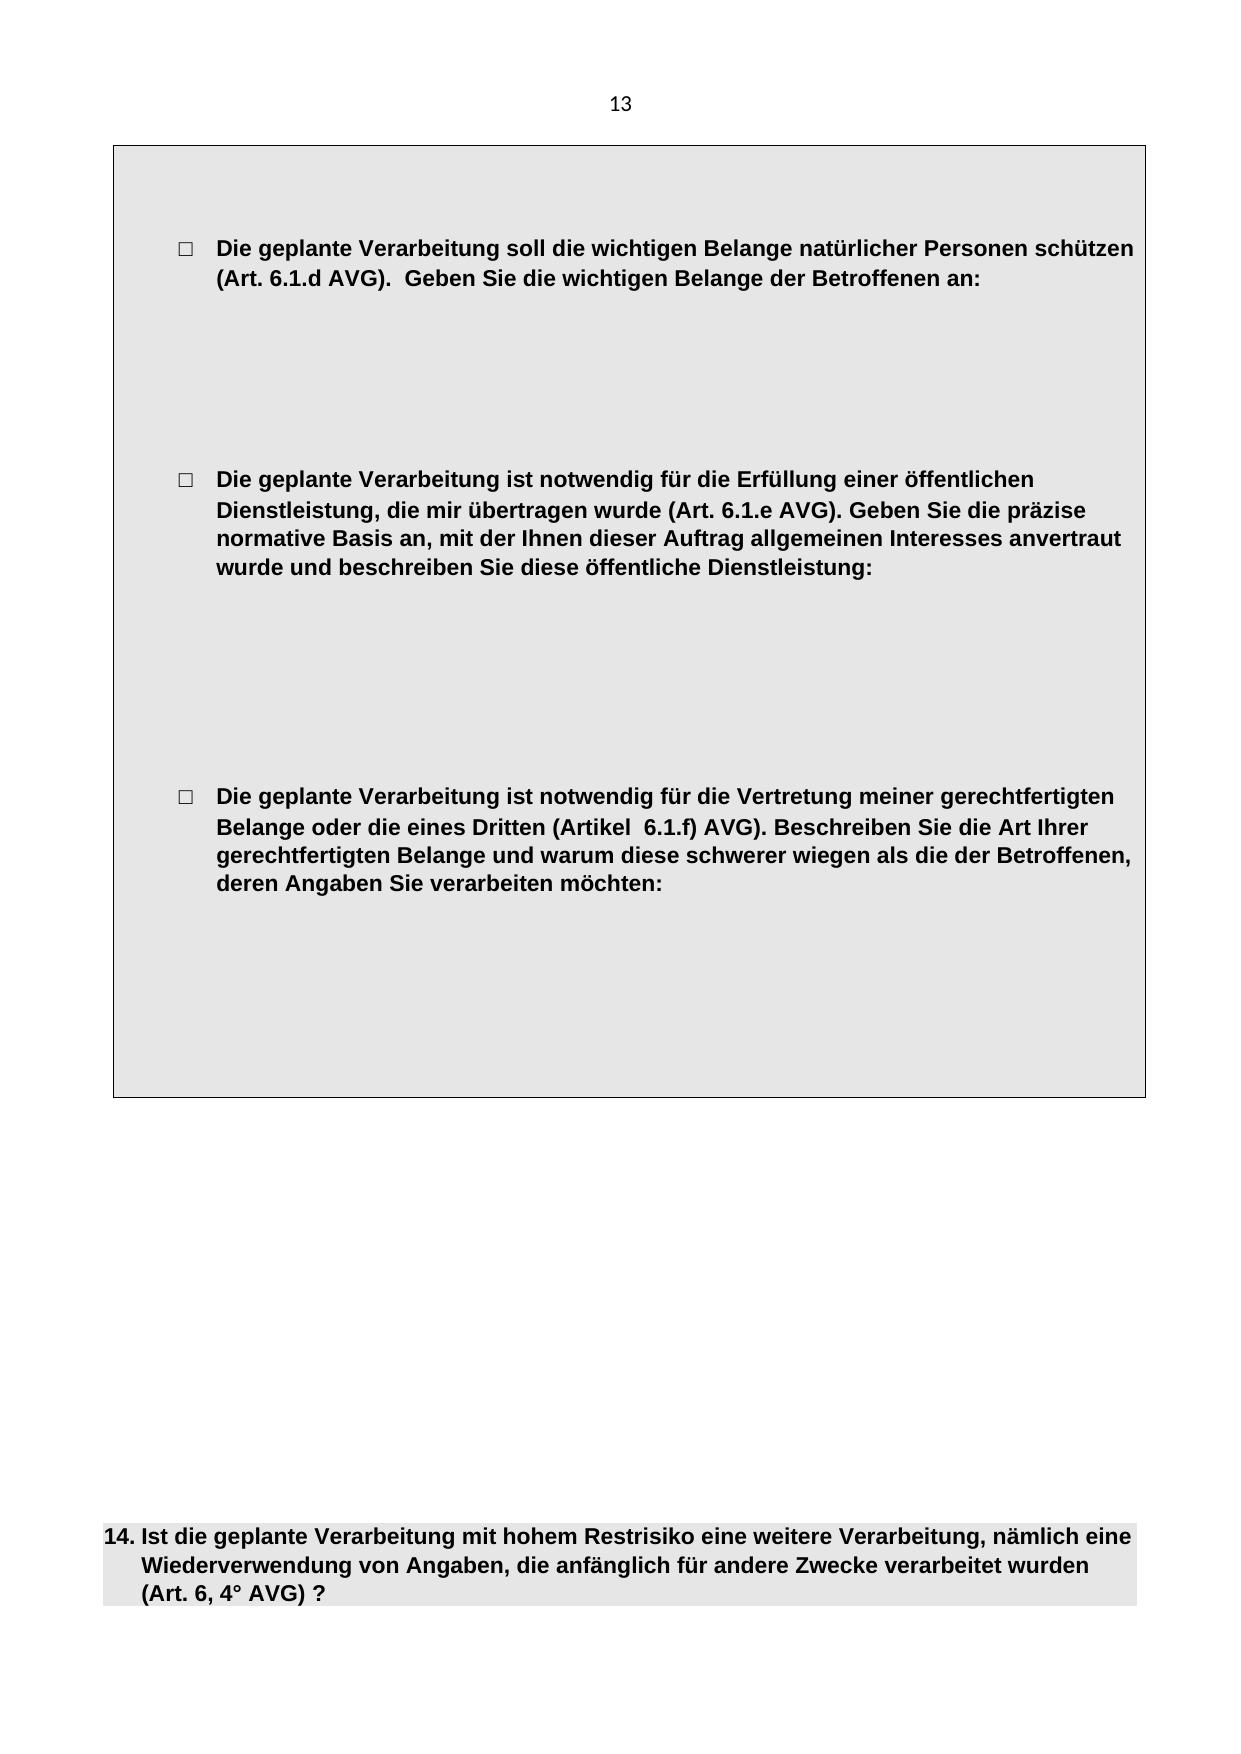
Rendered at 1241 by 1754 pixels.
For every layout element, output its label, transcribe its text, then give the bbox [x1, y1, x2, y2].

list Die geplante Verarbeitung soll die wichtigen Belange natürlicher Personen schützen (Art. 6.1.d AVG). Geben Sie die wichtigen Belange der Betroffenen an: [114, 232, 1145, 463]
list Die geplante Verarbeitung ist notwendig für die Vertretung meiner gerechtfertigten Belange oder die eines Dritten (Artikel 6.1.f) AVG). Beschreiben Sie die Art Ihrer gerechtfertigten Belange und warum diese schwerer wiegen als die der Betroffenen, deren Angaben Sie verarbeiten möchten: [114, 780, 1145, 1097]
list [114, 146, 1145, 232]
list Ist die geplante Verarbeitung mit hohem Restrisiko eine weitere Verarbeitung, nämlich eine Wiederverwendung von Angaben, die anfänglich für andere Zwecke verarbeitet wurden (Art. 6, 4° AVG) ? [103, 1523, 1137, 1606]
list Die geplante Verarbeitung ist notwendig für die Erfüllung einer öffentlichen Dienstleistung, die mir übertragen wurde (Art. 6.1.e AVG). Geben Sie die präzise normative Basis an, mit der Ihnen dieser Auftrag allgemeinen Interesses anvertraut wurde und beschreiben Sie diese öffentliche Dienstleistung: [114, 463, 1145, 780]
